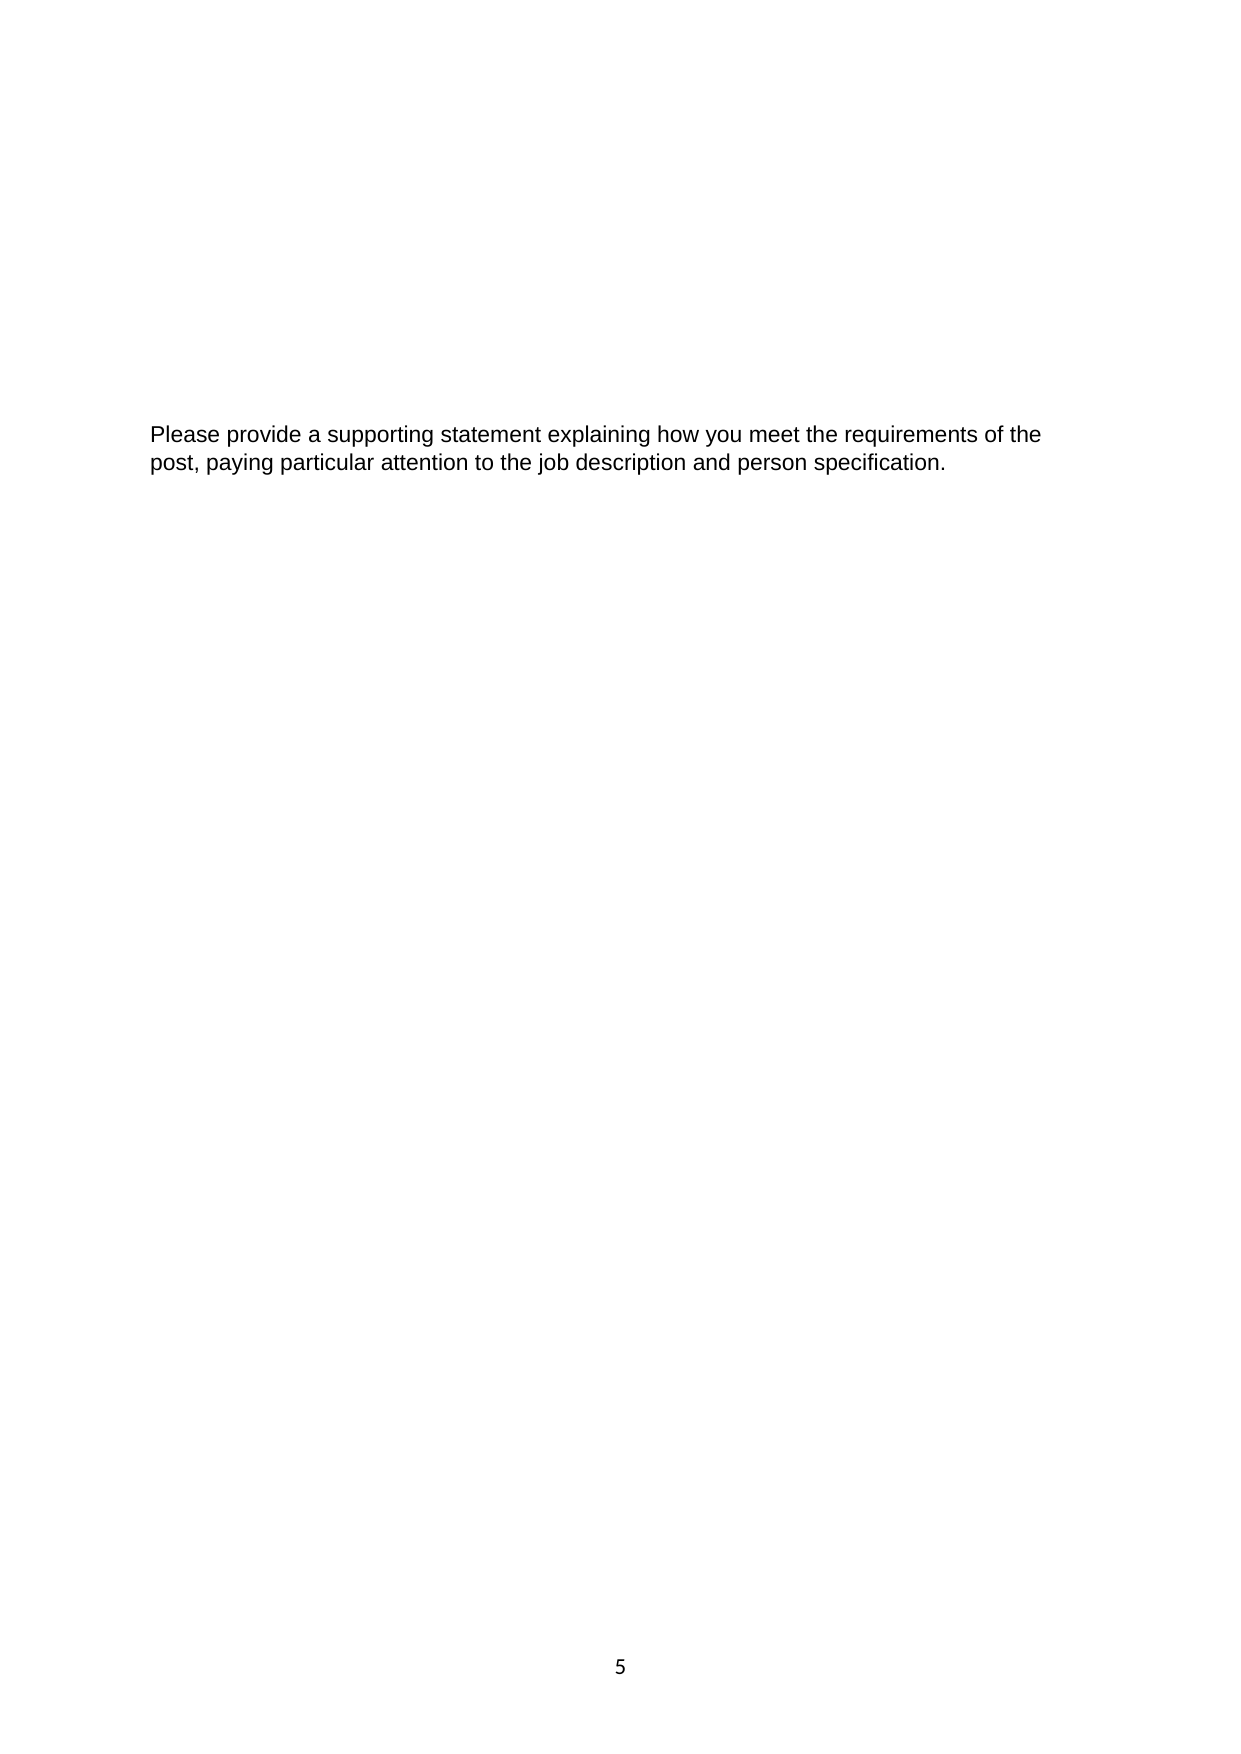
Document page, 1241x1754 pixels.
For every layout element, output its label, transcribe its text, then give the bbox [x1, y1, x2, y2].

text Please provide a supporting statement explaining how you meet the requirements of the post, paying particular attention to the job description and person specification. [150, 421, 1090, 475]
